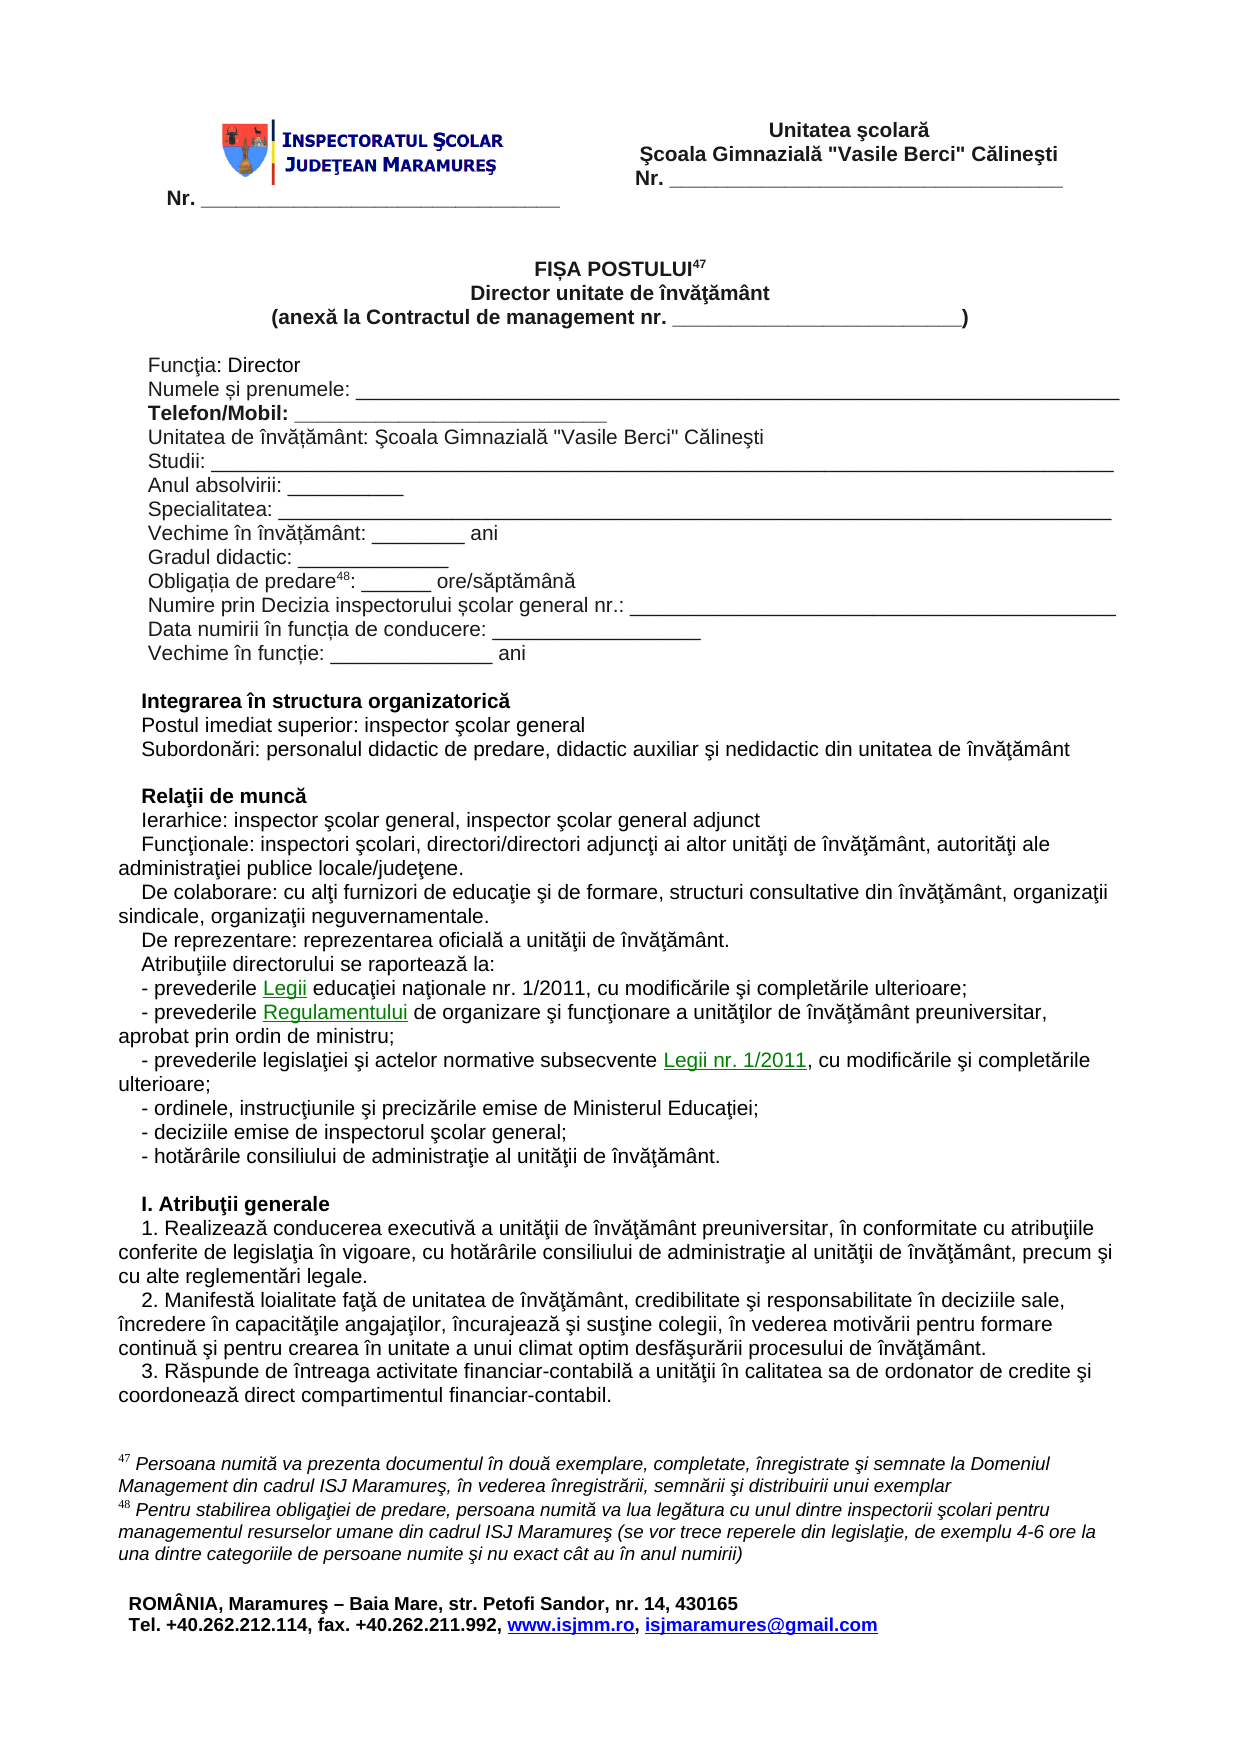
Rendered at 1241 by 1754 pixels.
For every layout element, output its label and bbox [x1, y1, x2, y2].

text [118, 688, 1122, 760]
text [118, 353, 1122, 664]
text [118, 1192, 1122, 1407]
picture [216, 118, 511, 186]
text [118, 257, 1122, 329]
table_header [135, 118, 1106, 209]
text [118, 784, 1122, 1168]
